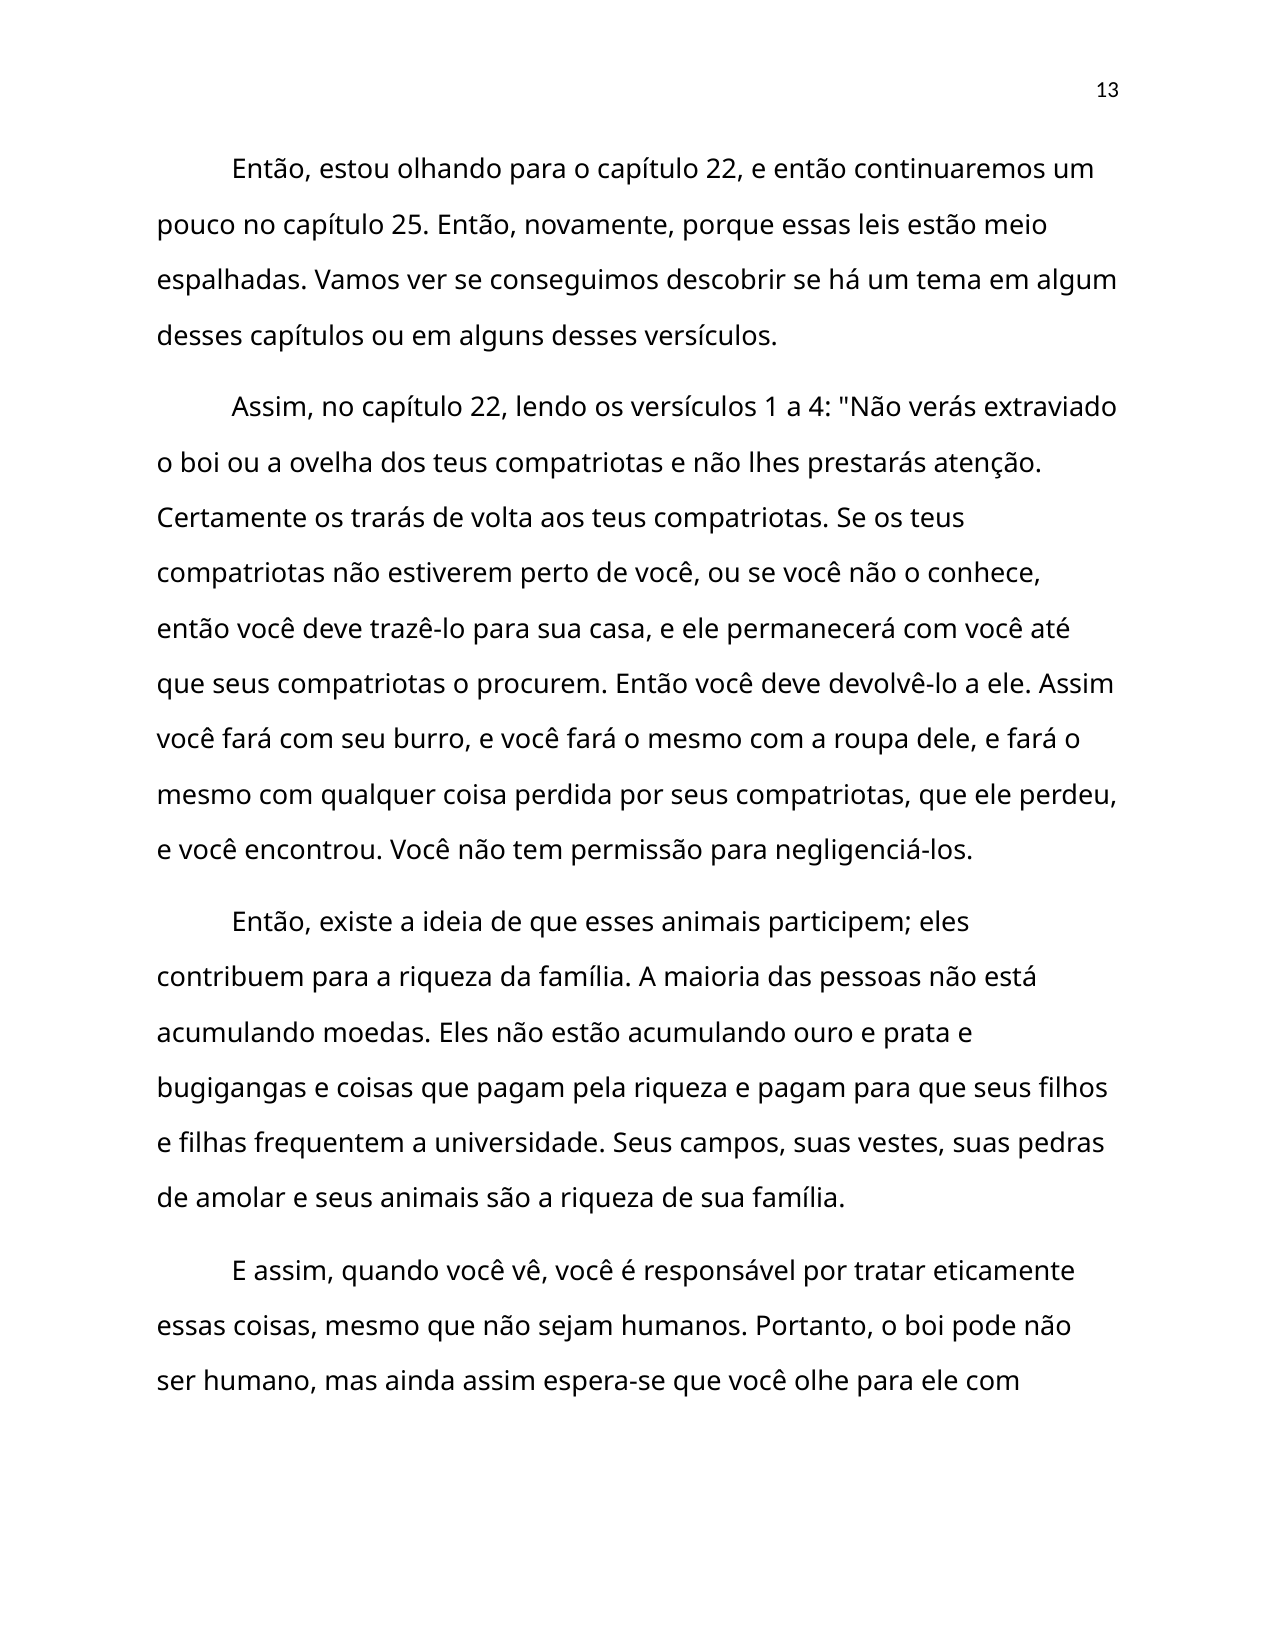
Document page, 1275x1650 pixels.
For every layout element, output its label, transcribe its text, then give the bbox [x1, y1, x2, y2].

text Assim, no capítulo 22, lendo os versículos 1 a 4: "Não verás extraviado o boi ou a ovelha dos teus compatriotas e não lhes prestarás atenção. Certamente os trarás de volta aos teus compatriotas. Se os teus compatriotas não estiverem perto de você, ou se você não o conhece, então você deve trazê-lo para sua casa, e ele permanecerá com você até que seus compatriotas o procurem. Então você deve devolvê-lo a ele. Assim você fará com seu burro, e você fará o mesmo com a roupa dele, e fará o mesmo com qualquer coisa perdida por seus compatriotas, que ele perdeu, e você encontrou. Você não tem permissão para negligenciá-los. [156, 388, 1118, 867]
text Então, estou olhando para o capítulo 22, e então continuaremos um pouco no capítulo 25. Então, novamente, porque essas leis estão meio espalhadas. Vamos ver se conseguimos descobrir se há um tema em algum desses capítulos ou em alguns desses versículos. [156, 150, 1118, 353]
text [156, 1251, 1118, 1398]
text Então, existe a ideia de que esses animais participem; eles contribuem para a riqueza da família. A maioria das pessoas não está acumulando moedas. Eles não estão acumulando ouro e prata e bugigangas e coisas que pagam pela riqueza e pagam para que seus filhos e filhas frequentem a universidade. Seus campos, suas vestes, suas pedras de amolar e seus animais são a riqueza de sua família. [156, 902, 1118, 1216]
